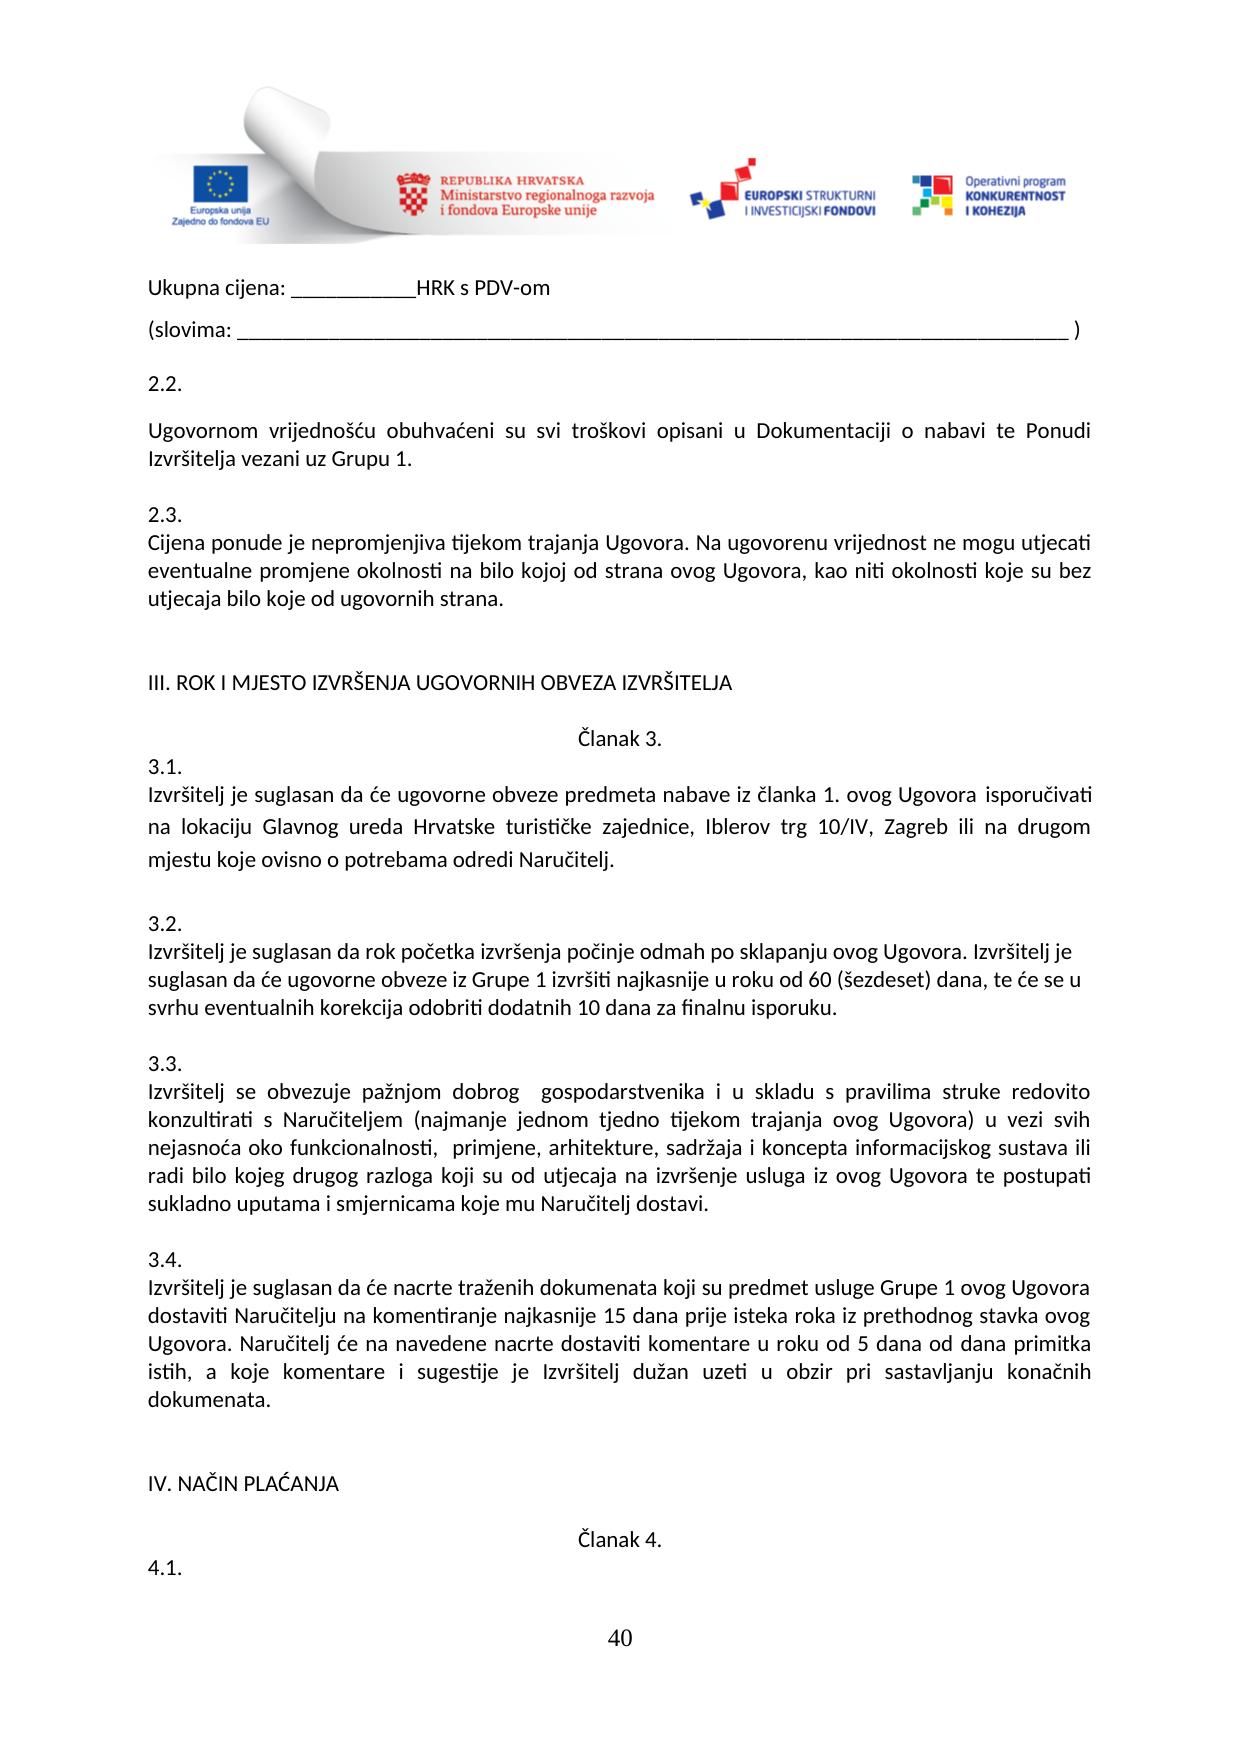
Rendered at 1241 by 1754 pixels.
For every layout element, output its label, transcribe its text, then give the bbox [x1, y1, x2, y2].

text Izvršitelj je suglasan da će nacrte traženih dokumenata koji su predmet usluge Grupe 1 ovog Ugovora dostaviti Naručitelju na komentiranje najkasnije 15 dana prije isteka roka iz prethodnog stavka ovog Ugovora. Naručitelj će na navedene nacrte dostaviti komentare u roku od 5 dana od dana primitka istih, a koje komentare i sugestije je Izvršitelj dužan uzeti u obzir pri sastavljanju konačnih dokumenata. [148, 1273, 1093, 1413]
text 2.2. [148, 369, 1093, 397]
text Izvršitelj se obvezuje pažnjom dobrog gospodarstvenika i u skladu s pravilima struke redovito konzultirati s Naručiteljem (najmanje jednom tjedno tijekom trajanja ovog Ugovora) u vezi svih nejasnoća oko funkcionalnosti, primjene, arhitekture, sadržaja i koncepta informacijskog sustava ili radi bilo kojeg drugog razloga koji su od utjecaja na izvršenje usluga iz ovog Ugovora te postupati sukladno uputama i smjernicama koje mu Naručitelj dostavi. [148, 1077, 1093, 1217]
text 3.3. [148, 1049, 1093, 1077]
text (slovima: _________________________________________________________________________ ) [148, 315, 1093, 343]
text 4.1. [148, 1553, 1093, 1582]
text Cijena ponude je nepromjenjiva tijekom trajanja Ugovora. Na ugovorenu vrijednost ne mogu utjecati eventualne promjene okolnosti na bilo kojoj od strana ovog Ugovora, kao niti okolnosti koje su bez utjecaja bilo koje od ugovornih strana. [148, 528, 1093, 612]
text 3.2. [148, 909, 1093, 937]
text 3.1. [148, 752, 1093, 780]
text Ukupna cijena: ___________HRK s PDV-om [148, 273, 1093, 301]
text 2.3. [148, 500, 1093, 528]
text III. ROK I MJESTO IZVRŠENJA UGOVORNIH OBVEZA IZVRŠITELJA [148, 668, 1093, 696]
text IV. NAČIN PLAĆANJA [148, 1469, 1093, 1497]
text 3.4. [148, 1245, 1093, 1273]
text Izvršitelj je suglasan da rok početka izvršenja počinje odmah po sklapanju ovog Ugovora. Izvršitelj je suglasan da će ugovorne obveze iz Grupe 1 izvršiti najkasnije u roku od 60 (šezdeset) dana, te će se u svrhu eventualnih korekcija odobriti dodatnih 10 dana za finalnu isporuku. [148, 937, 1093, 1021]
text Članak 3. [148, 724, 1093, 752]
text Ugovornom vrijednošću obuhvaćeni su svi troškovi opisani u Dokumentaciji o nabavi te Ponudi Izvršitelja vezani uz Grupu 1. [148, 416, 1093, 472]
text Članak 4. [148, 1526, 1093, 1553]
text Izvršitelj je suglasan da će ugovorne obveze predmeta nabave iz članka 1. ovog Ugovora isporučivati na lokaciju Glavnog ureda Hrvatske turističke zajednice, Iblerov trg 10/IV, Zagreb ili na drugom mjestu koje ovisno o potrebama odredi Naručitelj. [148, 780, 1093, 873]
picture [147, 73, 1093, 244]
